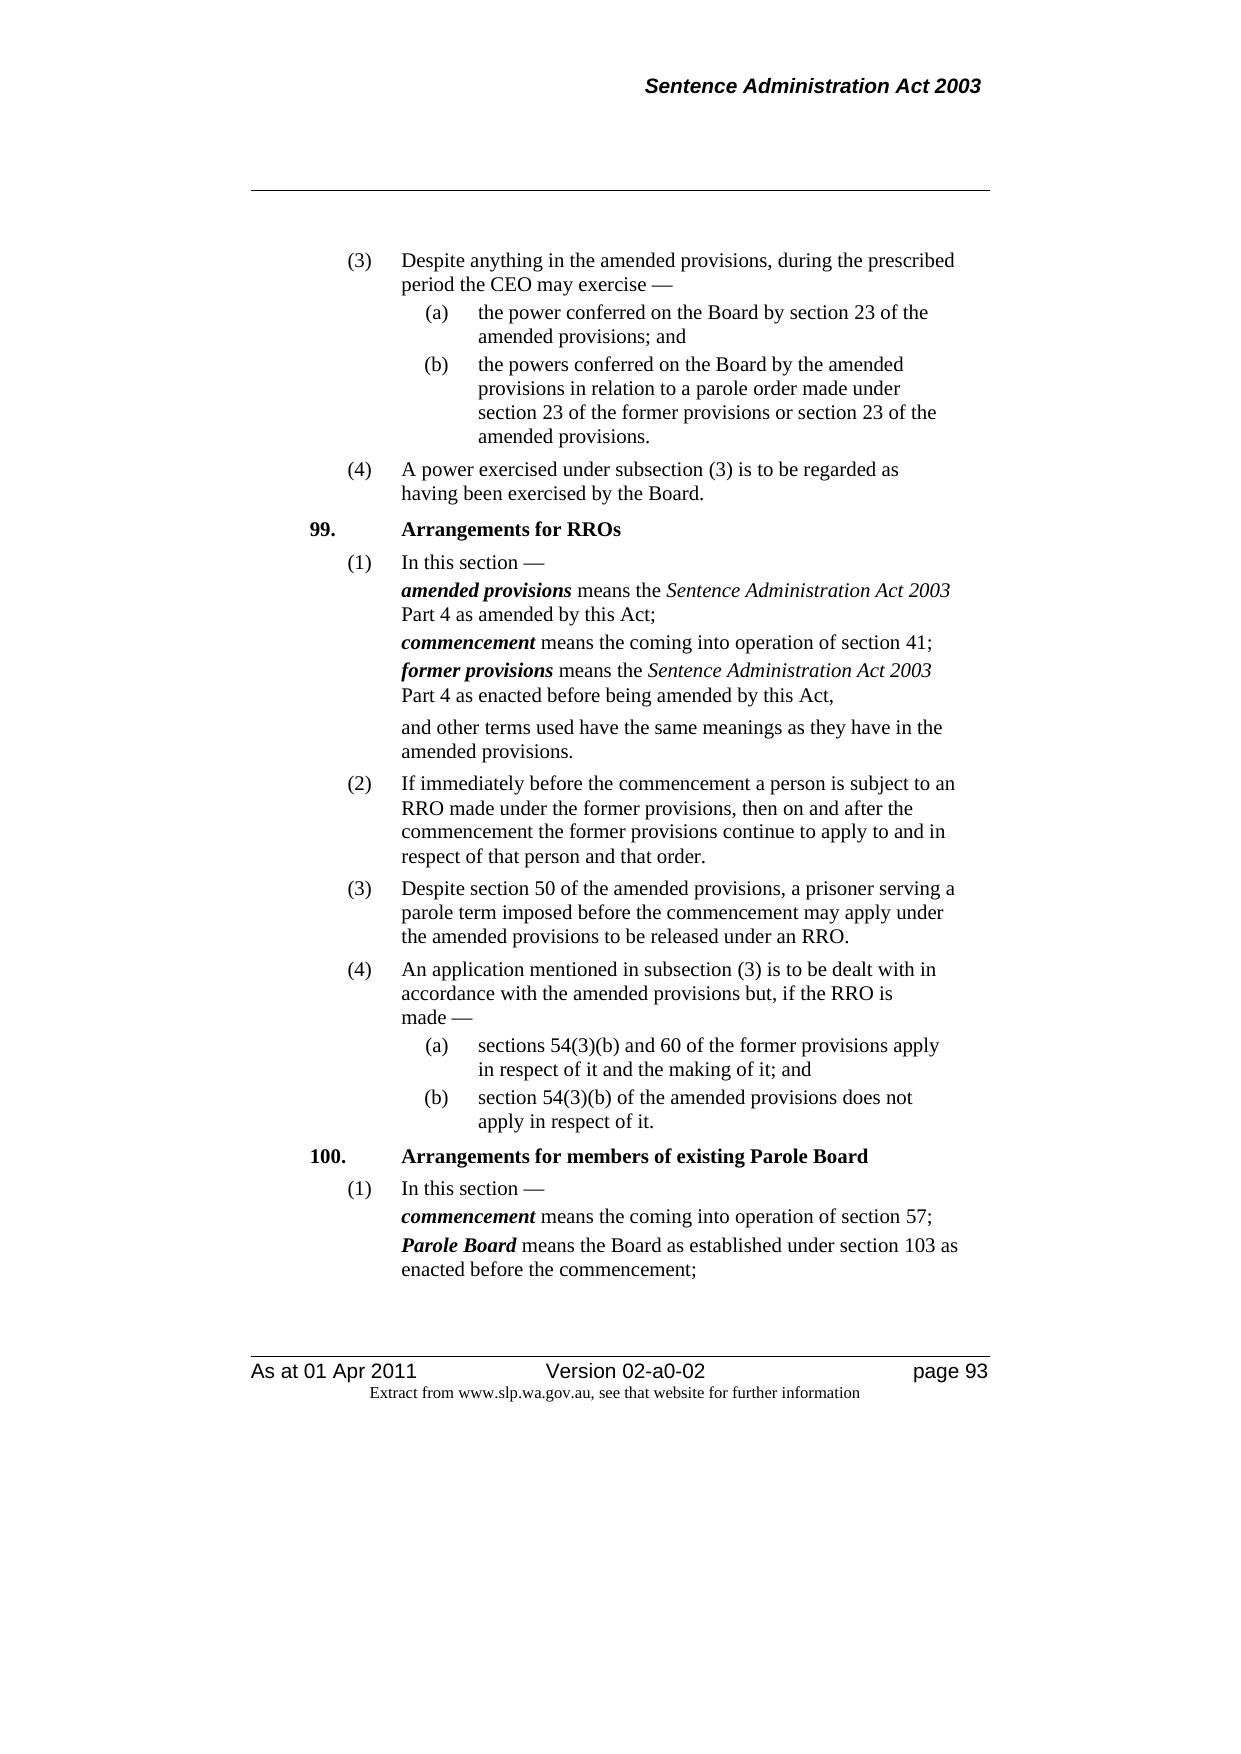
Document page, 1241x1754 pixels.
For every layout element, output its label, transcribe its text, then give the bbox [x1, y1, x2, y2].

text (3) Despite section 50 of the amended provisions, a prisoner serving a parole term imposed before the commencement may apply under the amended provisions to be released under an RRO. [312, 876, 960, 948]
text commencement means the coming into operation of section 41; [369, 630, 960, 654]
subtitle 100. Arrangements for members of existing Parole Board [309, 1144, 960, 1168]
text (1) In this section — [312, 1176, 960, 1200]
text commencement means the coming into operation of section 57; [369, 1204, 960, 1228]
text (3) Despite anything in the amended provisions, during the prescribed period the CEO may exercise — [312, 247, 960, 296]
text (a) sections 54(3)(b) and 60 of the former provisions apply in respect of it and the making of it; and [389, 1033, 960, 1081]
text Parole Board means the Board as established under section 103 as enacted before the commencement; [369, 1232, 960, 1281]
text (b) section 54(3)(b) of the amended provisions does not apply in respect of it. [389, 1085, 960, 1133]
text (4) An application mentioned in subsection (3) is to be dealt with in accordance with the amended provisions but, if the RRO is made — [312, 956, 960, 1029]
text (2) If immediately before the commencement a person is subject to an RRO made under the former provisions, then on and after the commencement the former provisions continue to apply to and in respect of that person and that order. [312, 771, 960, 868]
subtitle 99. Arrangements for RROs [309, 517, 960, 541]
text amended provisions means the Sentence Administration Act 2003 Part 4 as amended by this Act; [369, 578, 960, 626]
text (1) In this section — [312, 550, 960, 574]
text (b) the powers conferred on the Board by the amended provisions in relation to a parole order made under section 23 of the former provisions or section 23 of the amended provisions. [389, 352, 960, 448]
text and other terms used have the same meanings as they have in the amended provisions. [312, 715, 960, 763]
text (4) A power exercised under subsection (3) is to be regarded as having been exercised by the Board. [312, 457, 960, 505]
text former provisions means the Sentence Administration Act 2003 Part 4 as enacted before being amended by this Act, [369, 658, 960, 707]
text (a) the power conferred on the Board by section 23 of the amended provisions; and [389, 300, 960, 348]
